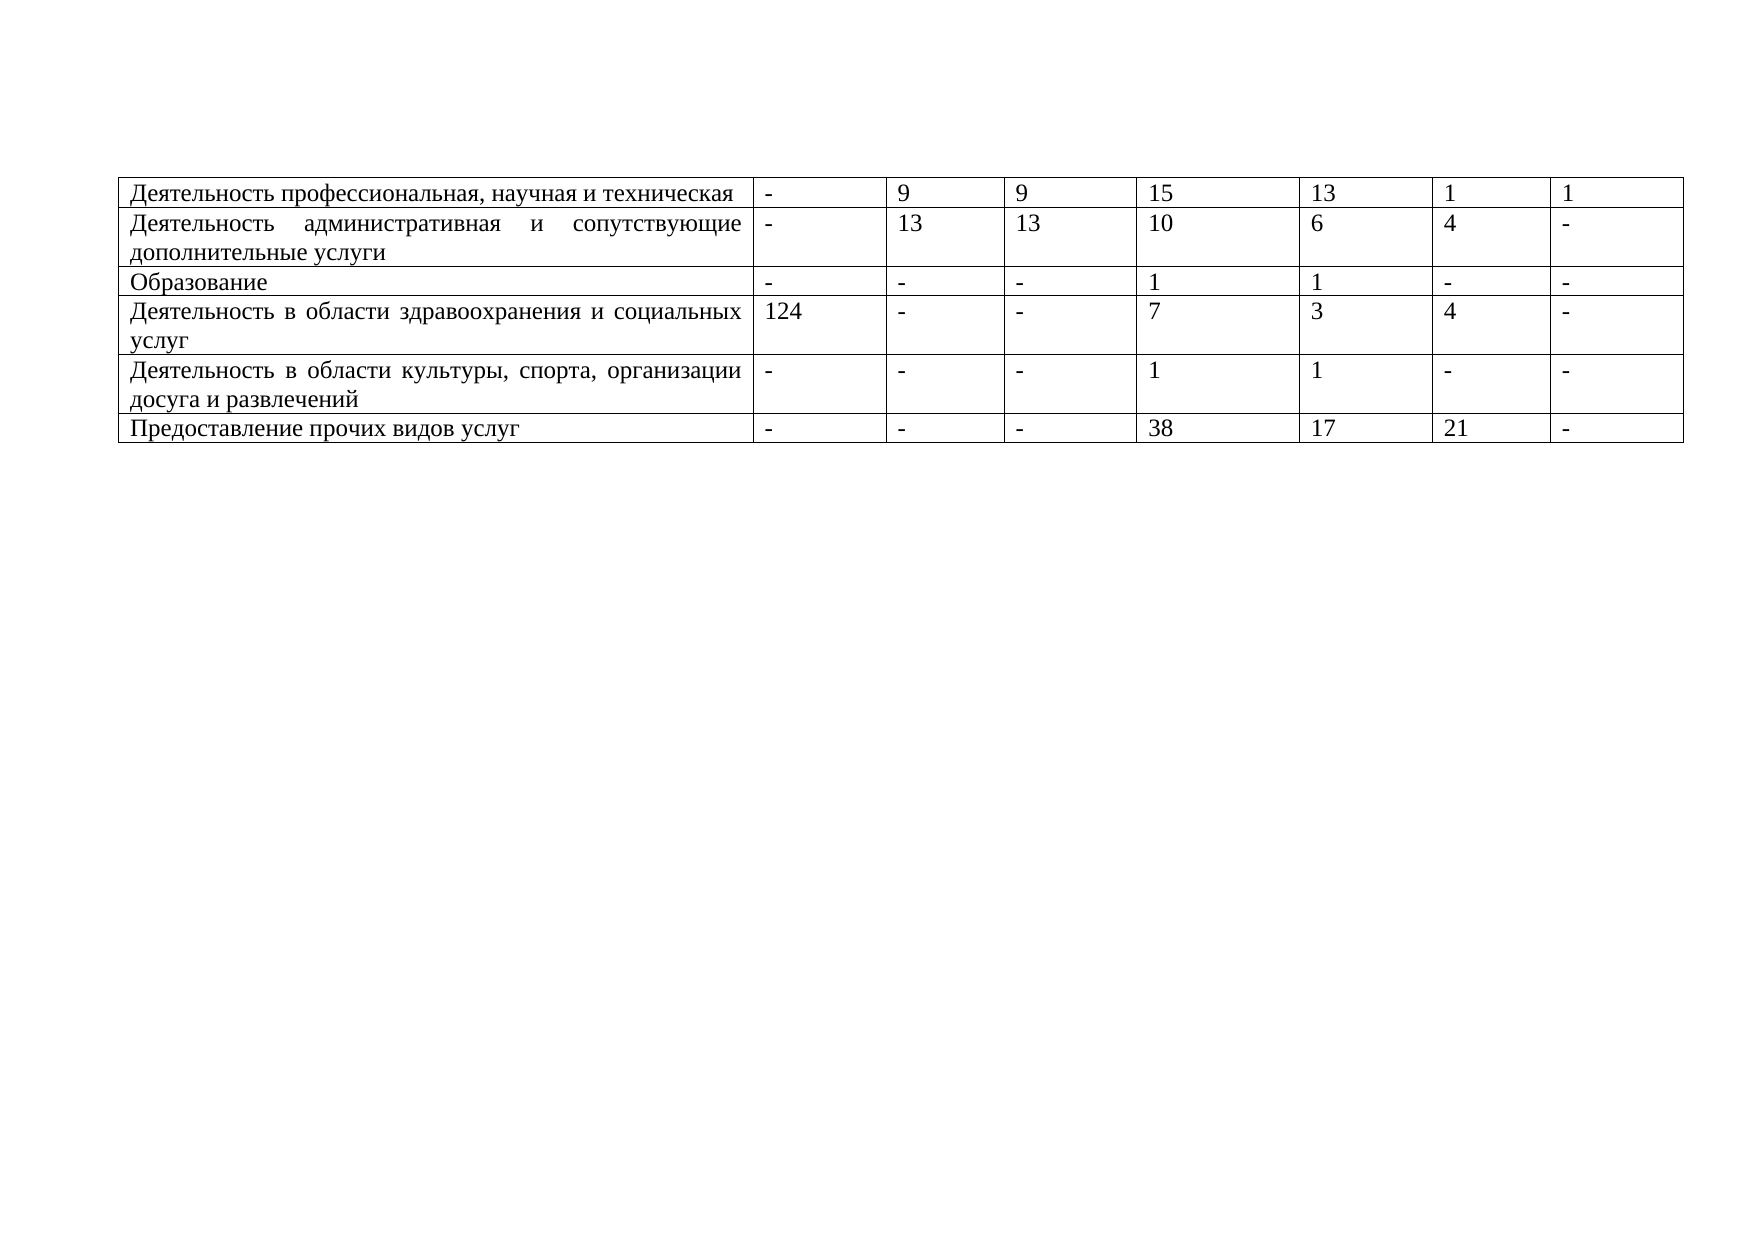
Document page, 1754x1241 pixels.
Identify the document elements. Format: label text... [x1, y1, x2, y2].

table_cell 1 [1551, 178, 1683, 207]
table_cell 4 [1433, 208, 1550, 266]
table_cell - [1433, 355, 1550, 412]
table_cell 1 [1300, 267, 1432, 295]
table_cell 1 [1300, 355, 1432, 412]
table_cell - [1005, 267, 1136, 295]
table_cell Деятельность административная и сопутствующие дополнительные услуги [119, 208, 753, 266]
table_cell 124 [754, 296, 886, 354]
table_cell - [754, 267, 886, 295]
table_cell 17 [1300, 414, 1432, 442]
table_cell 13 [1300, 178, 1432, 207]
table_cell - [887, 267, 1004, 295]
table_cell Деятельность в области культуры, спорта, организации досуга и развлечений [119, 355, 753, 412]
table_cell - [1551, 208, 1683, 266]
table_cell 3 [1300, 296, 1432, 354]
table_cell 15 [1137, 178, 1299, 207]
table_cell - [887, 355, 1004, 412]
table_cell - [1005, 414, 1136, 442]
table_cell Образование [119, 267, 753, 295]
table_cell 13 [887, 208, 1004, 266]
table_cell - [754, 414, 886, 442]
table_cell - [887, 296, 1004, 354]
table_cell Предоставление прочих видов услуг [119, 414, 753, 442]
table_cell 13 [1005, 208, 1136, 266]
table_cell 6 [1300, 208, 1432, 266]
table_cell 38 [1137, 414, 1299, 442]
table_cell 10 [1137, 208, 1299, 266]
table_cell - [754, 178, 886, 207]
table_cell - [1551, 355, 1683, 412]
table_cell - [754, 355, 886, 412]
table_cell 7 [1137, 296, 1299, 354]
table_cell - [1551, 414, 1683, 442]
table_cell - [1433, 267, 1550, 295]
table_cell - [887, 414, 1004, 442]
table_cell 1 [1137, 355, 1299, 412]
table_cell 1 [1137, 267, 1299, 295]
table_cell - [754, 208, 886, 266]
table_cell - [1551, 296, 1683, 354]
table_cell 4 [1433, 296, 1550, 354]
table_cell 9 [887, 178, 1004, 207]
table_cell Деятельность в области здравоохранения и социальных услуг [119, 296, 753, 354]
table_cell - [1551, 267, 1683, 295]
table_cell 1 [1433, 178, 1550, 207]
table_cell - [1005, 296, 1136, 354]
table_cell 9 [1005, 178, 1136, 207]
table_cell Деятельность профессиональная, научная и техническая [119, 178, 753, 207]
table_cell 21 [1433, 414, 1550, 442]
table_cell - [1005, 355, 1136, 412]
